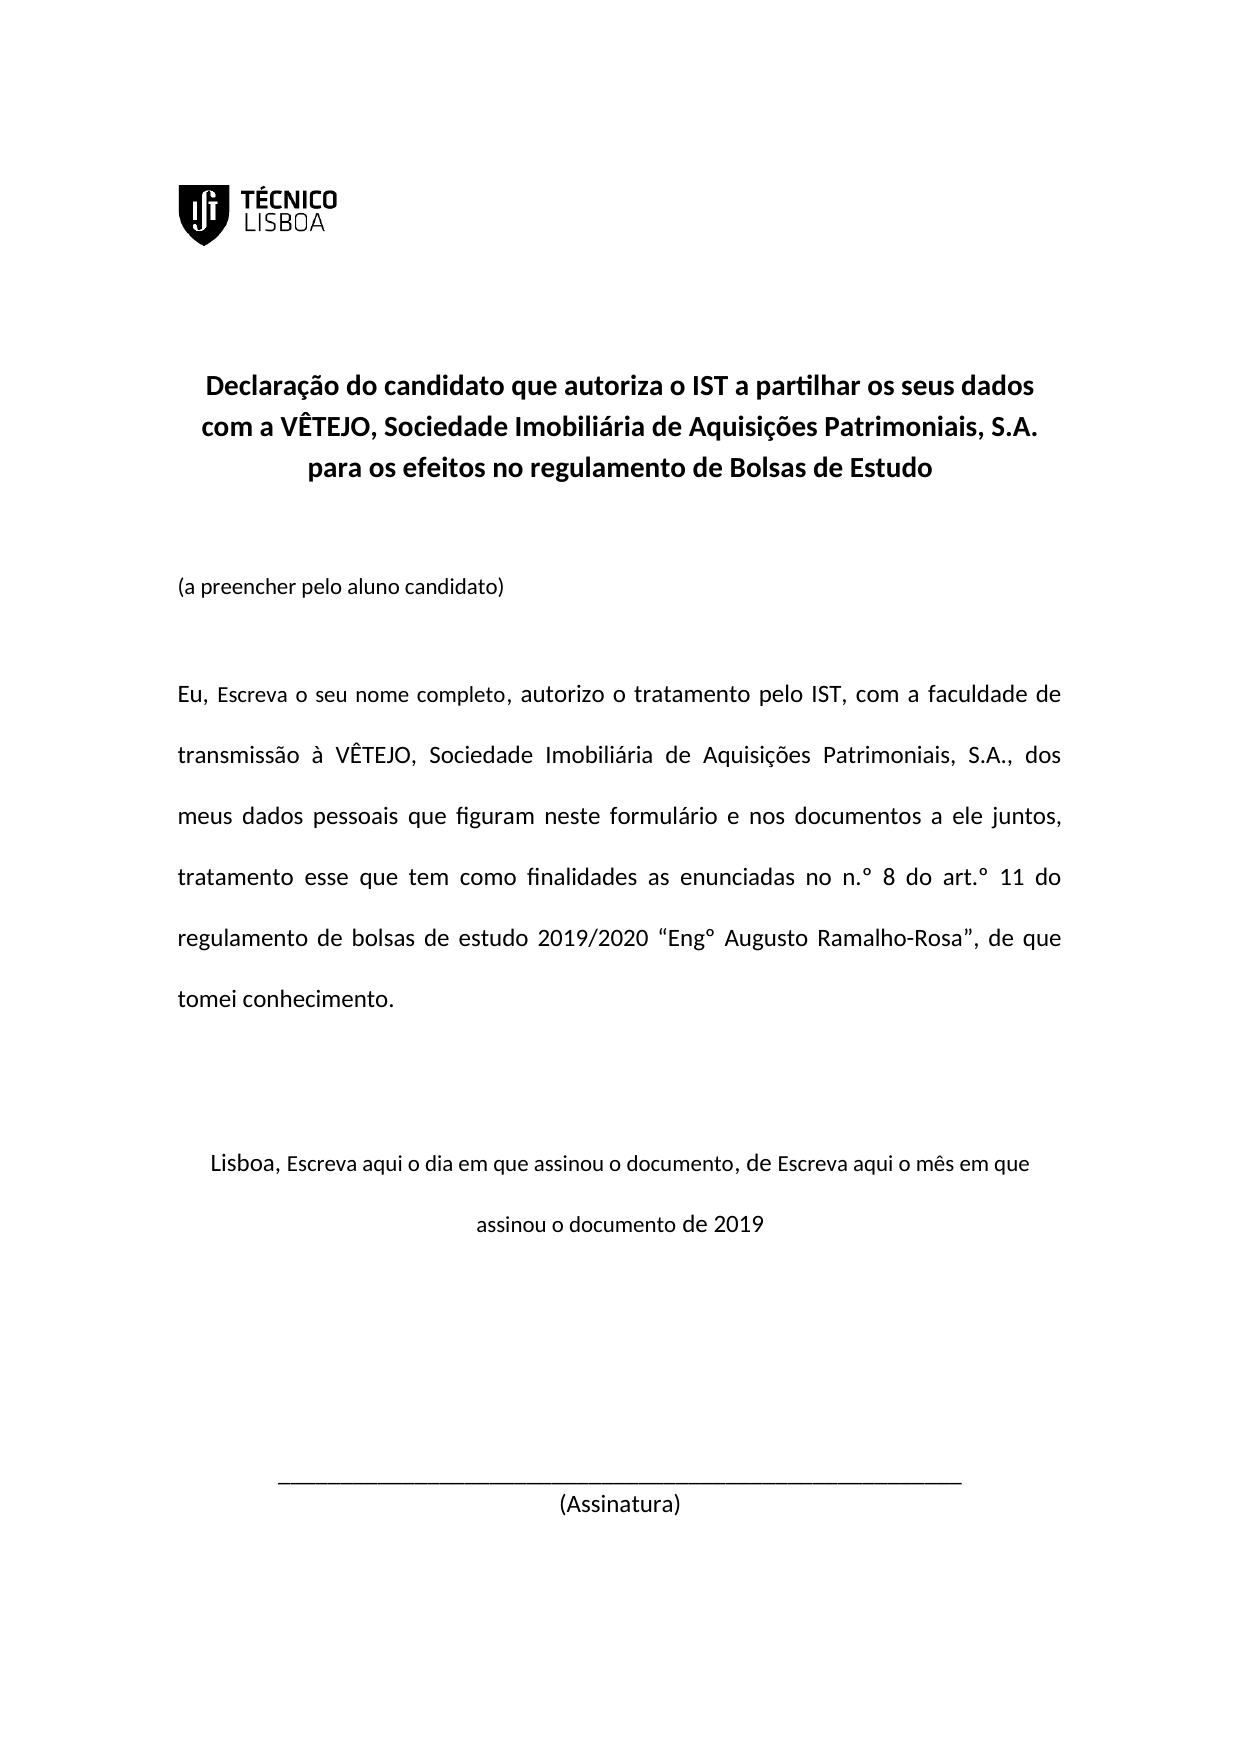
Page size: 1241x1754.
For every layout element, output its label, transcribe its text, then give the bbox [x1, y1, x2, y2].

text Eu, , autorizo o tratamento pelo IST, com a faculdade de transmissão à VÊTEJO, Sociedade Imobiliária de Aquisições Patrimoniais, S.A., dos meus dados pessoais que figuram neste formulário e nos documentos a ele juntos, tratamento esse que tem como finalidades as enunciadas no n.º 8 do art.º 11 do regulamento de bolsas de estudo 2019/2020 “Engº Augusto Ramalho-Rosa”, de que tomei conhecimento. [177, 678, 1063, 1014]
text Lisboa, , de de 2019 [177, 1147, 1063, 1239]
text (Assinatura) [177, 1488, 1063, 1519]
text Declaração do candidato que autoriza o IST a partilhar os seus dados com a VÊTEJO, Sociedade Imobiliária de Aquisições Patrimoniais, S.A. para os efeitos no regulamento de Bolsas de Estudo [177, 367, 1063, 484]
text _______________________________________________________ [177, 1458, 1063, 1488]
text (a preencher pelo aluno candidato) [177, 572, 1063, 600]
